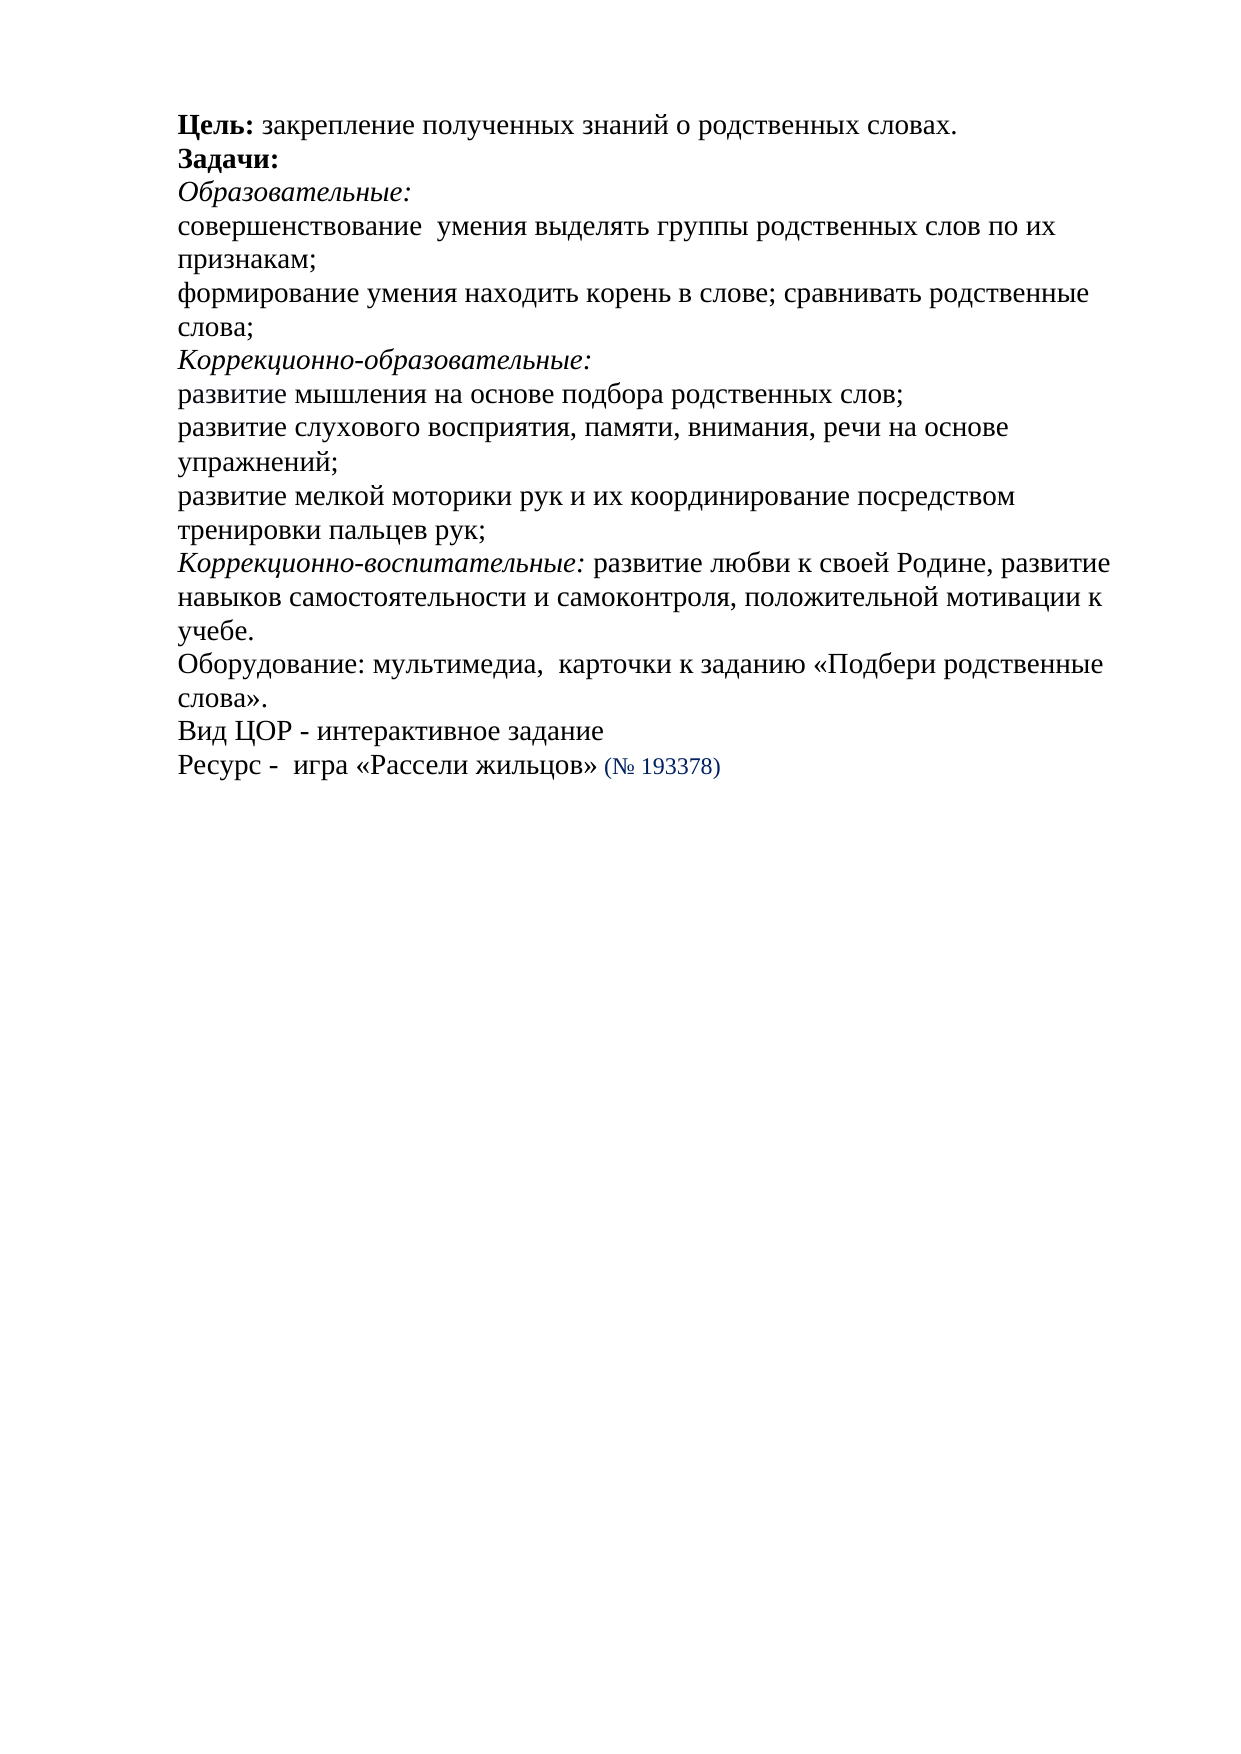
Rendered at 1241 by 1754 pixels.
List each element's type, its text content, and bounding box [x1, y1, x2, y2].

text Оборудование: мультимедиа, карточки к заданию «Подбери родственные слова». [177, 646, 1152, 713]
text Образовательные: [177, 174, 1152, 208]
text развитие мелкой моторики рук и их координирование посредством тренировки пальцев рук; [177, 478, 1152, 546]
text развитие мышления на основе подбора родственных слов; [177, 376, 1152, 409]
text совершенствование умения выделять группы родственных слов по их признакам; [177, 208, 1152, 275]
subtitle Ресурс - игра «Рассели жильцов» (№ 193378) [177, 747, 1152, 780]
text Цель: закрепление полученных знаний о родственных словах. [177, 107, 1152, 141]
text Задачи: [177, 141, 1152, 174]
text Коррекционно-воспитательные: развитие любви к своей Родине, развитие навыков самостоятельности и самоконтроля, положительной мотивации к учебе. [177, 546, 1152, 646]
text формирование умения находить корень в слове; сравнивать родственные слова; [177, 275, 1152, 342]
text Коррекционно-образовательные: [177, 342, 1152, 376]
subtitle Вид ЦОР - интерактивное задание [177, 713, 1152, 747]
text развитие слухового восприятия, памяти, внимания, речи на основе упражнений; [177, 409, 1152, 478]
